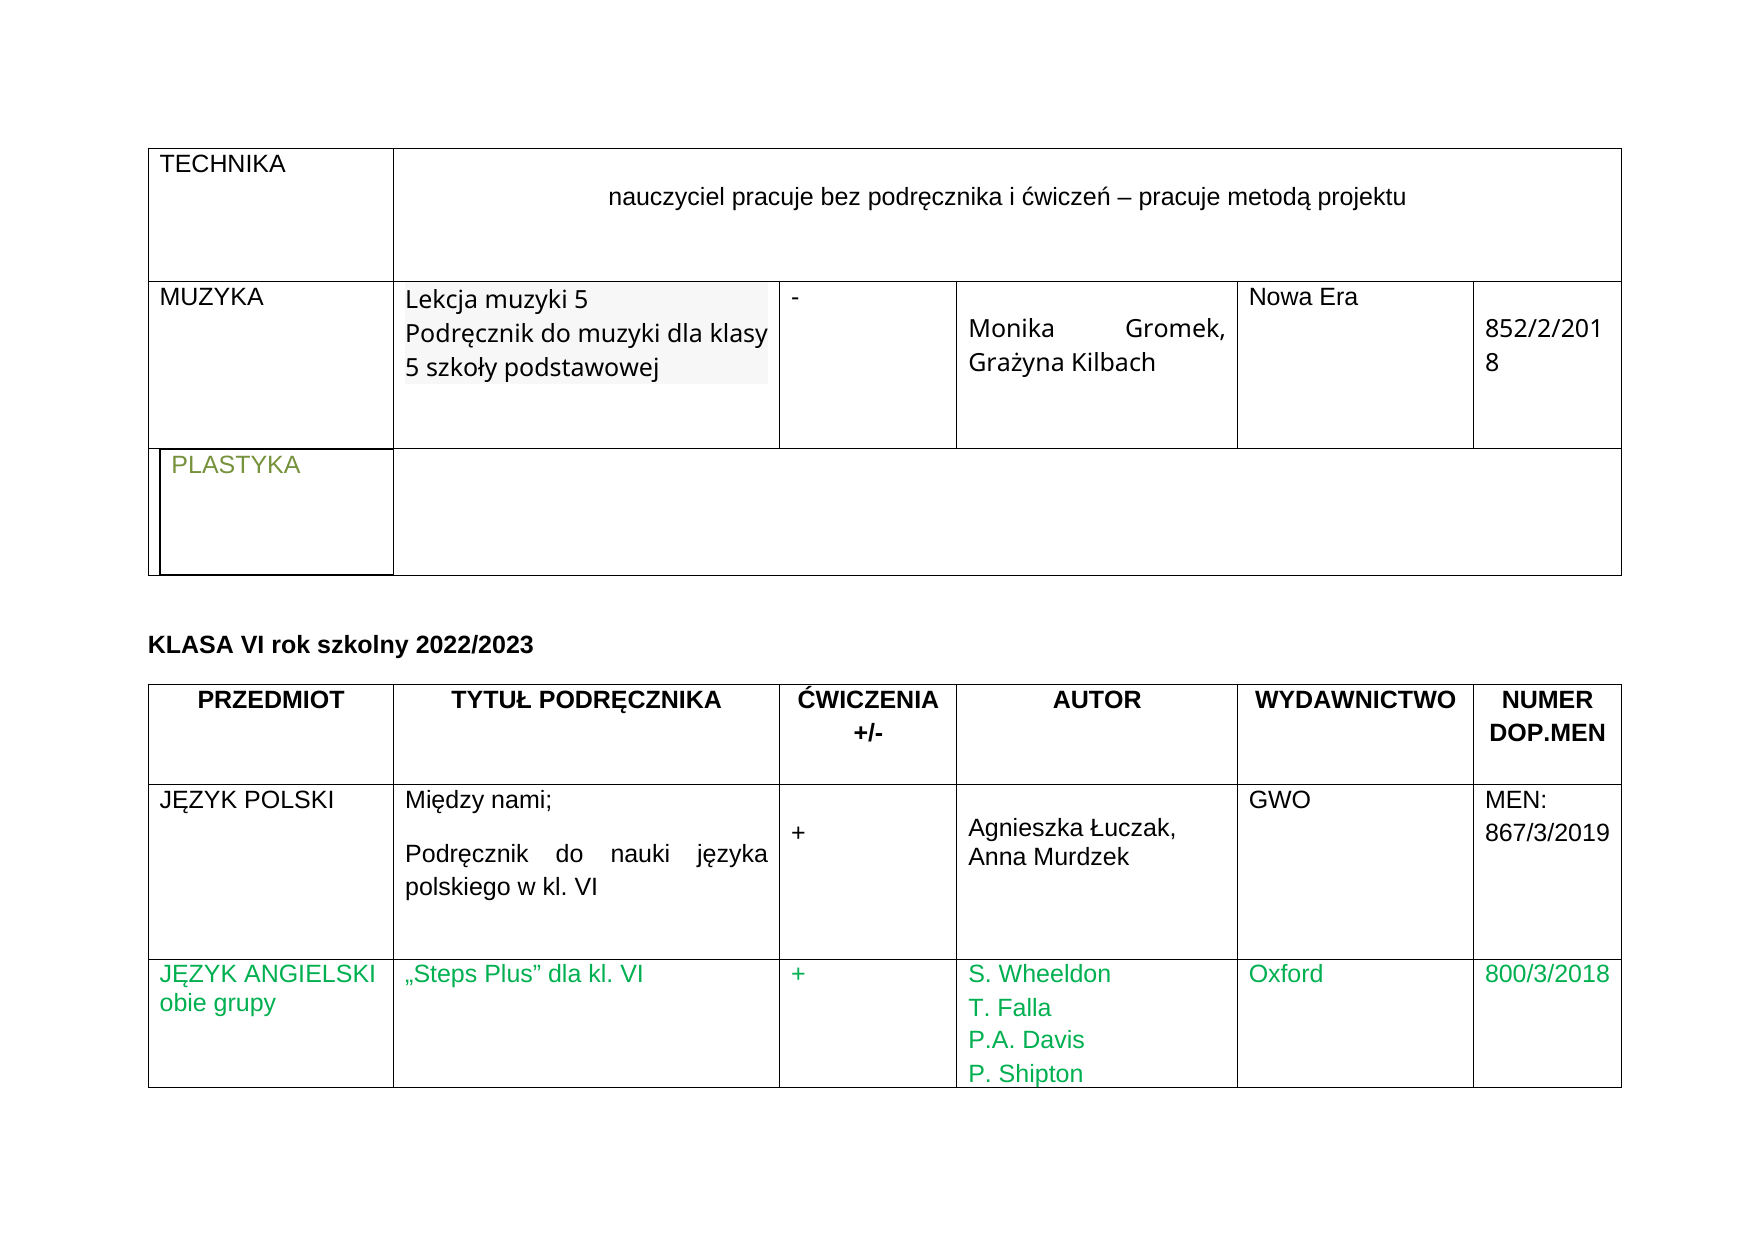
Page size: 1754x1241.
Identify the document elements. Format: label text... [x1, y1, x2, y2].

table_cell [957, 960, 1237, 1087]
table_header AUTOR [957, 685, 1237, 784]
table_cell Nowa Era [1238, 282, 1473, 448]
table_cell [394, 449, 1621, 575]
table_cell GWO [1238, 785, 1473, 958]
table_cell Lekcja muzyki 5 Podręcznik do muzyki dla klasy 5 szkoły podstawowej [394, 282, 779, 448]
table_cell MUZYKA [149, 282, 393, 448]
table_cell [394, 960, 779, 1087]
table_cell Między nami; Podręcznik do nauki języka polskiego w kl. VI [394, 785, 779, 958]
table_cell Oxford [1238, 960, 1473, 1087]
table_cell Monika Gromek, Grażyna Kilbach [957, 282, 1237, 448]
table_header TYTUŁ PODRĘCZNIKA [394, 685, 779, 784]
table_cell [149, 449, 159, 575]
table_cell + [780, 785, 956, 958]
table_header ĆWICZENIA +/- [780, 685, 956, 784]
table_header WYDAWNICTWO [1238, 685, 1473, 784]
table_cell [149, 960, 393, 1087]
table_cell Agnieszka Łuczak, Anna Murdzek [957, 785, 1237, 958]
table_cell JĘZYK POLSKI [149, 785, 393, 958]
table_cell 800/3/2018 [1474, 960, 1621, 1087]
table_cell nauczyciel pracuje bez podręcznika i ćwiczeń – pracuje metodą projektu [394, 149, 1621, 281]
table_header NUMER DOP.MEN [1474, 685, 1621, 784]
table_cell [161, 450, 393, 574]
table_cell - [780, 282, 956, 448]
table_cell TECHNIKA [149, 149, 393, 281]
table_cell 852/2/2018 [1474, 282, 1621, 448]
table_cell + [780, 960, 956, 1087]
table_header PRZEDMIOT [149, 685, 393, 784]
text KLASA VI rok szkolny 2022/2023 [148, 630, 1606, 658]
table_cell MEN: 867/3/2019 [1474, 785, 1621, 958]
